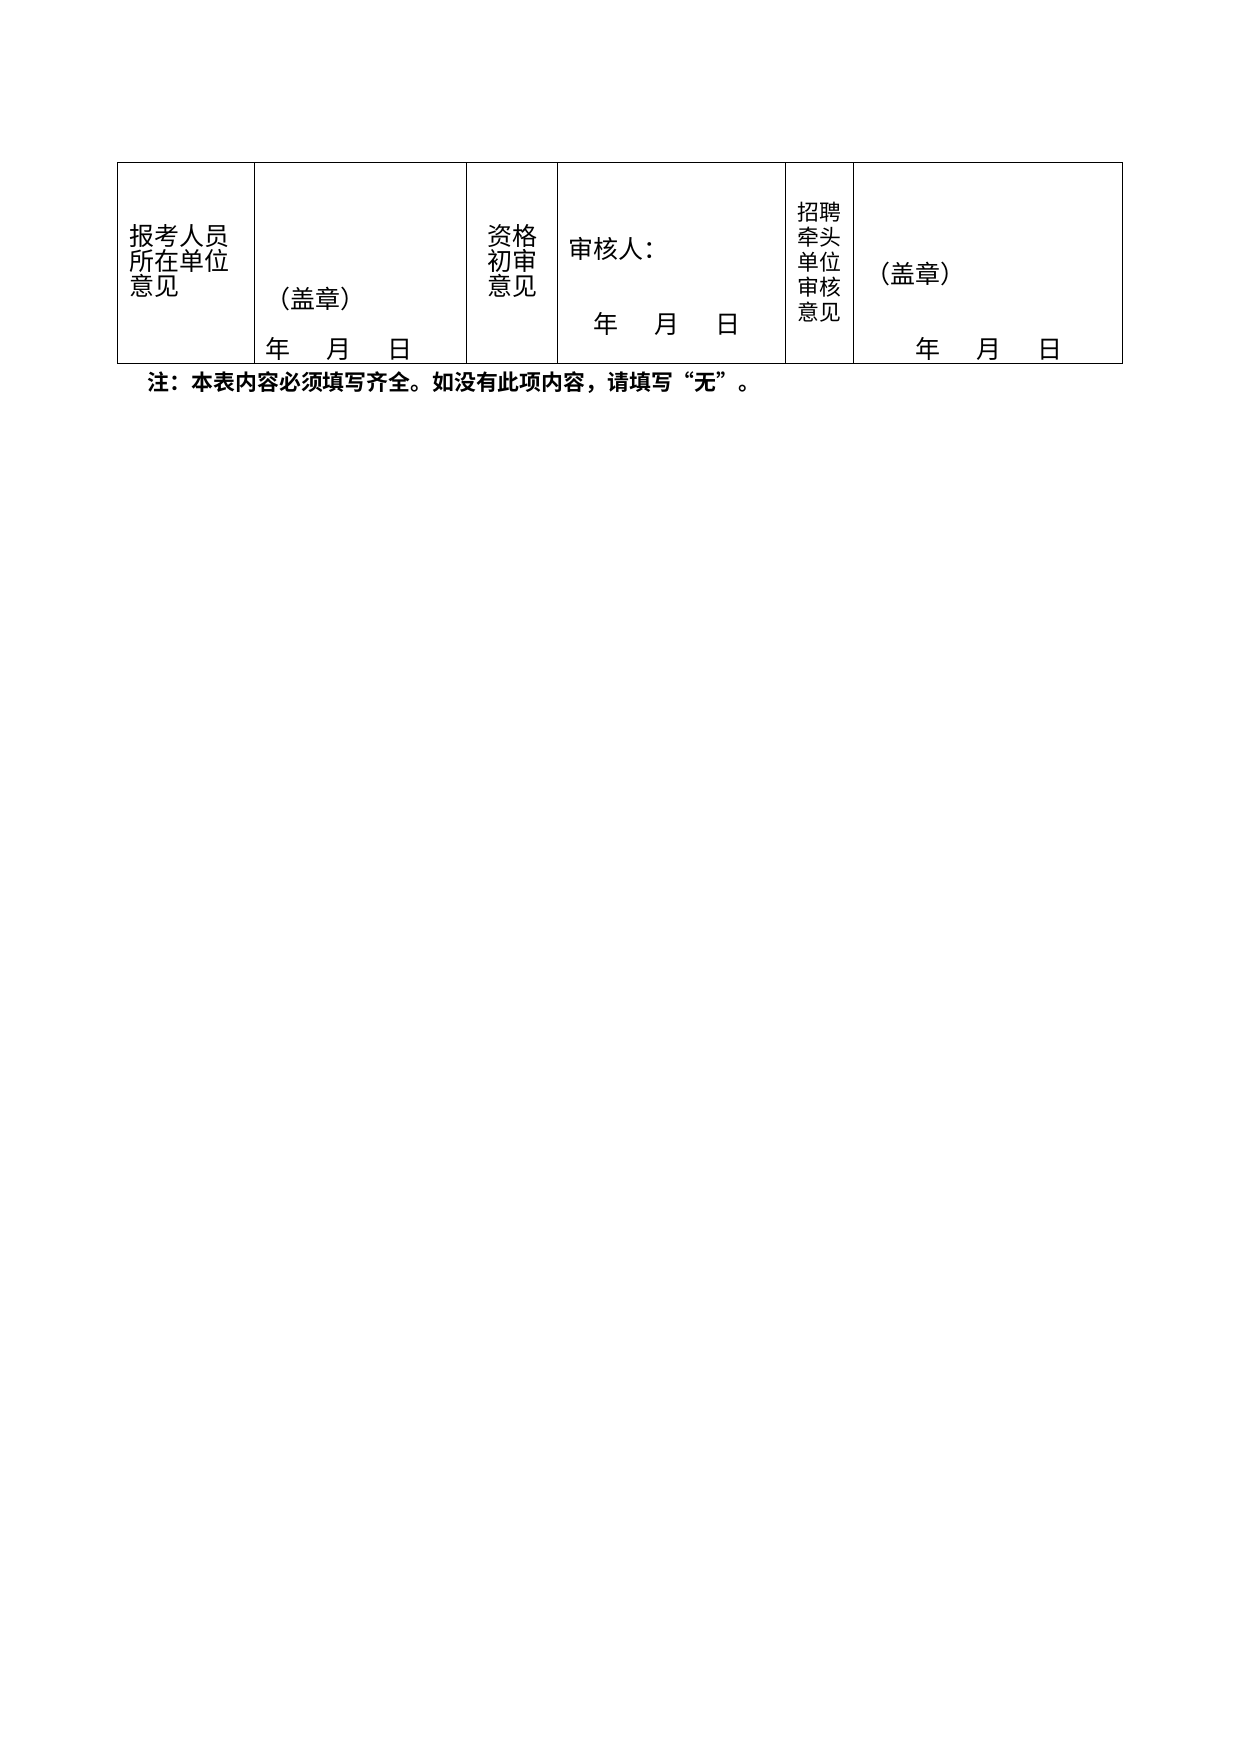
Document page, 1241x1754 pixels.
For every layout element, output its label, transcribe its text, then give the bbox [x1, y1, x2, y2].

table_cell （盖章） 年 月 日 [255, 163, 466, 363]
text 注：本表内容必须填写齐全。如没有此项内容，请填写“无”。 [148, 364, 1093, 397]
table_cell 报考人员所在单位意见 [118, 163, 254, 363]
table_cell 资格初审意见 [467, 163, 557, 363]
table_cell 审核人： 年 月 日 [558, 163, 785, 363]
table_cell （盖章） 年 月 日 [854, 163, 1122, 363]
table_cell 招聘牵头单位审核意见 [786, 163, 853, 363]
